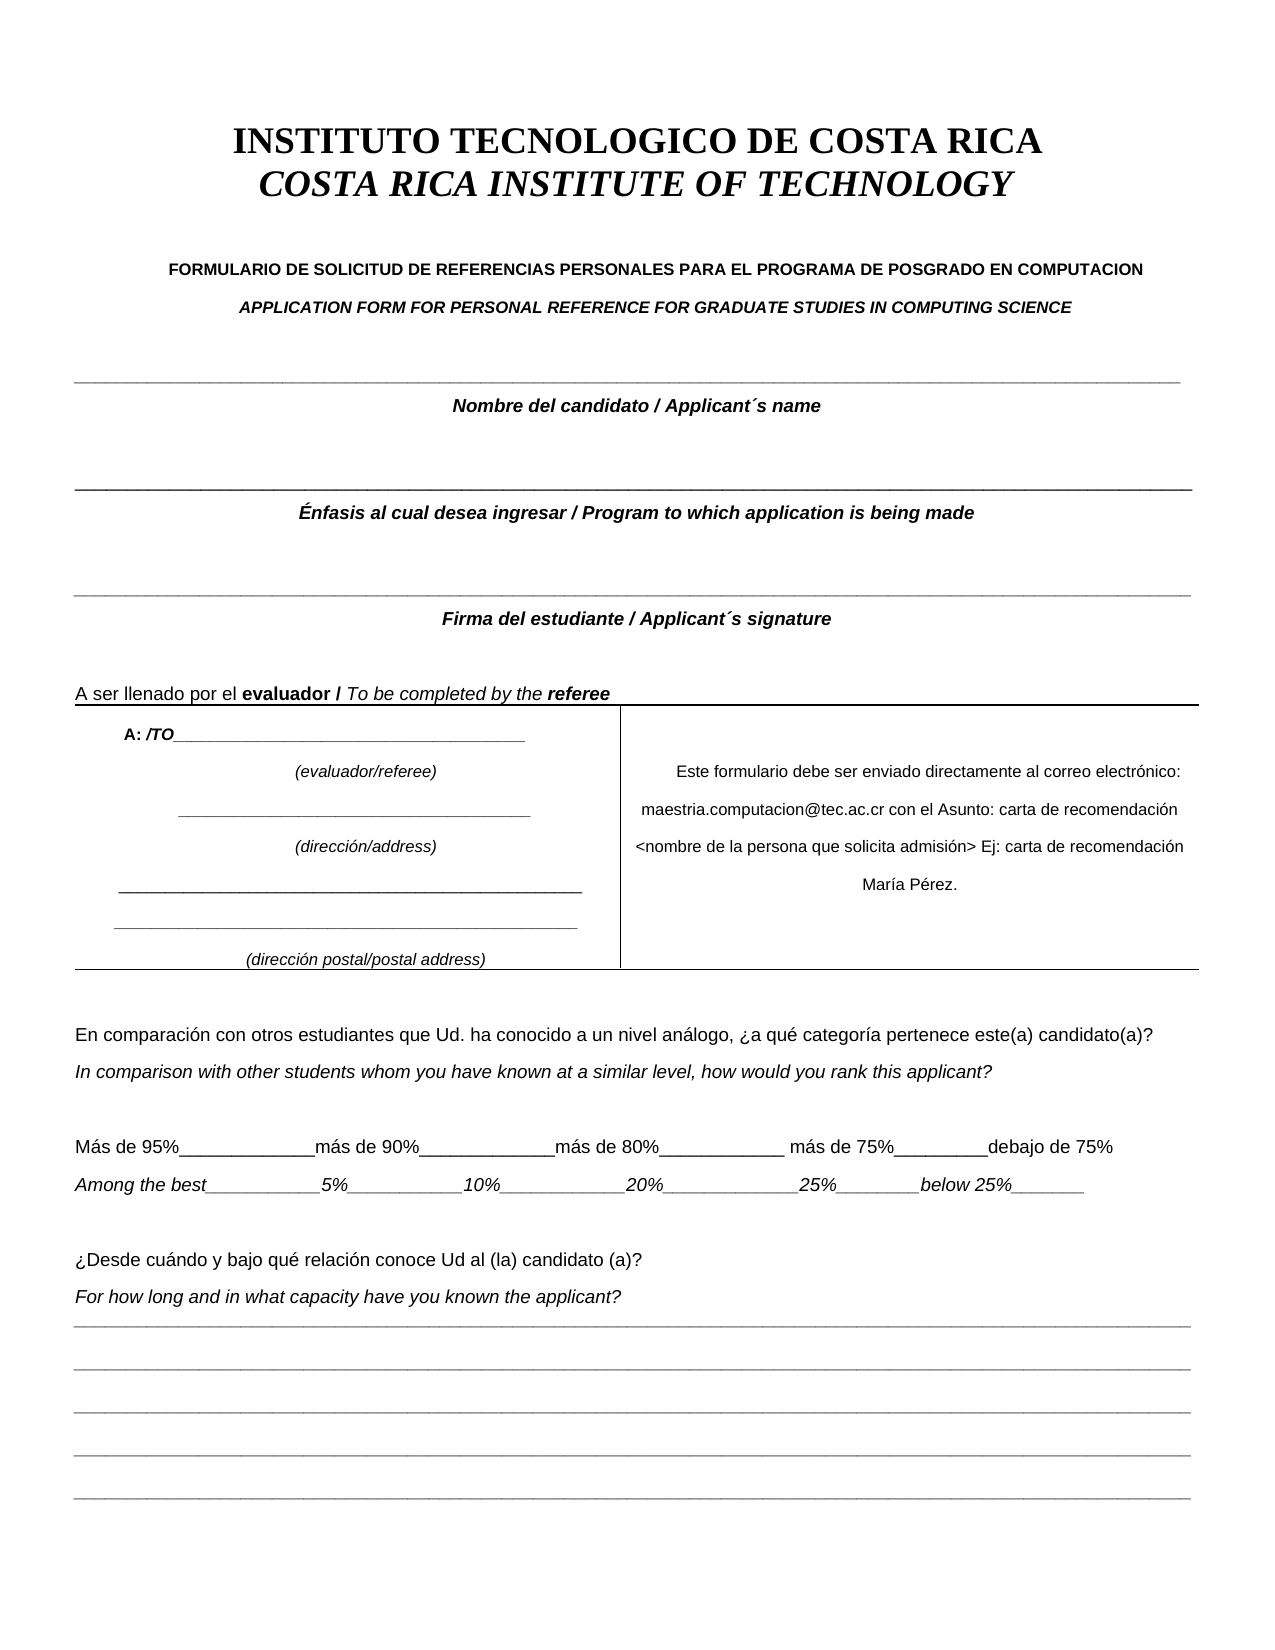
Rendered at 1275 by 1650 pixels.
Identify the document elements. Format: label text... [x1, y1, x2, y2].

text ______________________________________________________________________________________________________________________________________________________________________________________________________________________ [75, 1307, 1200, 1372]
text Más de 95%_____________más de 90%_____________más de 80%____________ más de 75%_________debajo de 75% [75, 1120, 1200, 1157]
text ¿Desde cuándo y bajo qué relación conoce Ud al (la) candidato (a)? [75, 1232, 1200, 1270]
text A ser llenado por el evaluador / To be completed by the referee [75, 667, 1200, 704]
text En comparación con otros estudiantes que Ud. ha conocido a un nivel análogo, ¿a qué categoría pertenece este(a) candidato(a)? [75, 1007, 1200, 1045]
text In comparison with other students whom you have known at a similar level, how would you rank this applicant? [75, 1045, 1200, 1082]
text Nombre del candidato / Applicant´s name [75, 386, 1200, 417]
text ___________________________________________________________________________________________________________ [75, 454, 1200, 492]
text FORMULARIO DE SOLICITUD DE REFERENCIAS PERSONALES PARA EL PROGRAMA DE POSGRADO EN COMPUTACION [75, 242, 1200, 279]
table_header Este formulario debe ser enviado directamente al correo electrónico: maestria.computacion@tec.ac.cr con el Asunto: carta de recomendación <nombre de la persona que solicita admisión> Ej: carta de recomendación María Pérez. [621, 706, 1199, 968]
text __________________________________________________________________________________________________________ [75, 354, 1200, 386]
text COSTA RICA INSTITUTE OF TECHNOLOGY [75, 161, 1200, 204]
text For how long and in what capacity have you known the applicant? [75, 1270, 1200, 1307]
table_header A: /TO______________________________________ (evaluador/referee) ______________________________________ (dirección/address) __________________________________________________ __________________________________________________ (dirección postal/postal address) [75, 706, 620, 968]
text Énfasis al cual desea ingresar / Program to which application is being made [75, 492, 1200, 523]
text INSTITUTO TECNOLOGICO DE COSTA RICA [75, 118, 1200, 161]
text ___________________________________________________________________________________________________________ [75, 561, 1200, 598]
text _________________________________________________________________________________________________________________________________________________________________________________________________________________________________________________________________________________________________________________________________ [75, 1394, 1200, 1502]
text Among the best___________5%___________10%____________20%_____________25%________below 25%_______ [75, 1157, 1200, 1195]
text Firma del estudiante / Applicant´s signature [75, 598, 1200, 629]
subtitle APPLICATION FORM FOR PERSONAL REFERENCE FOR GRADUATE STUDIES IN COMPUTING SCIENCE [75, 279, 1200, 317]
